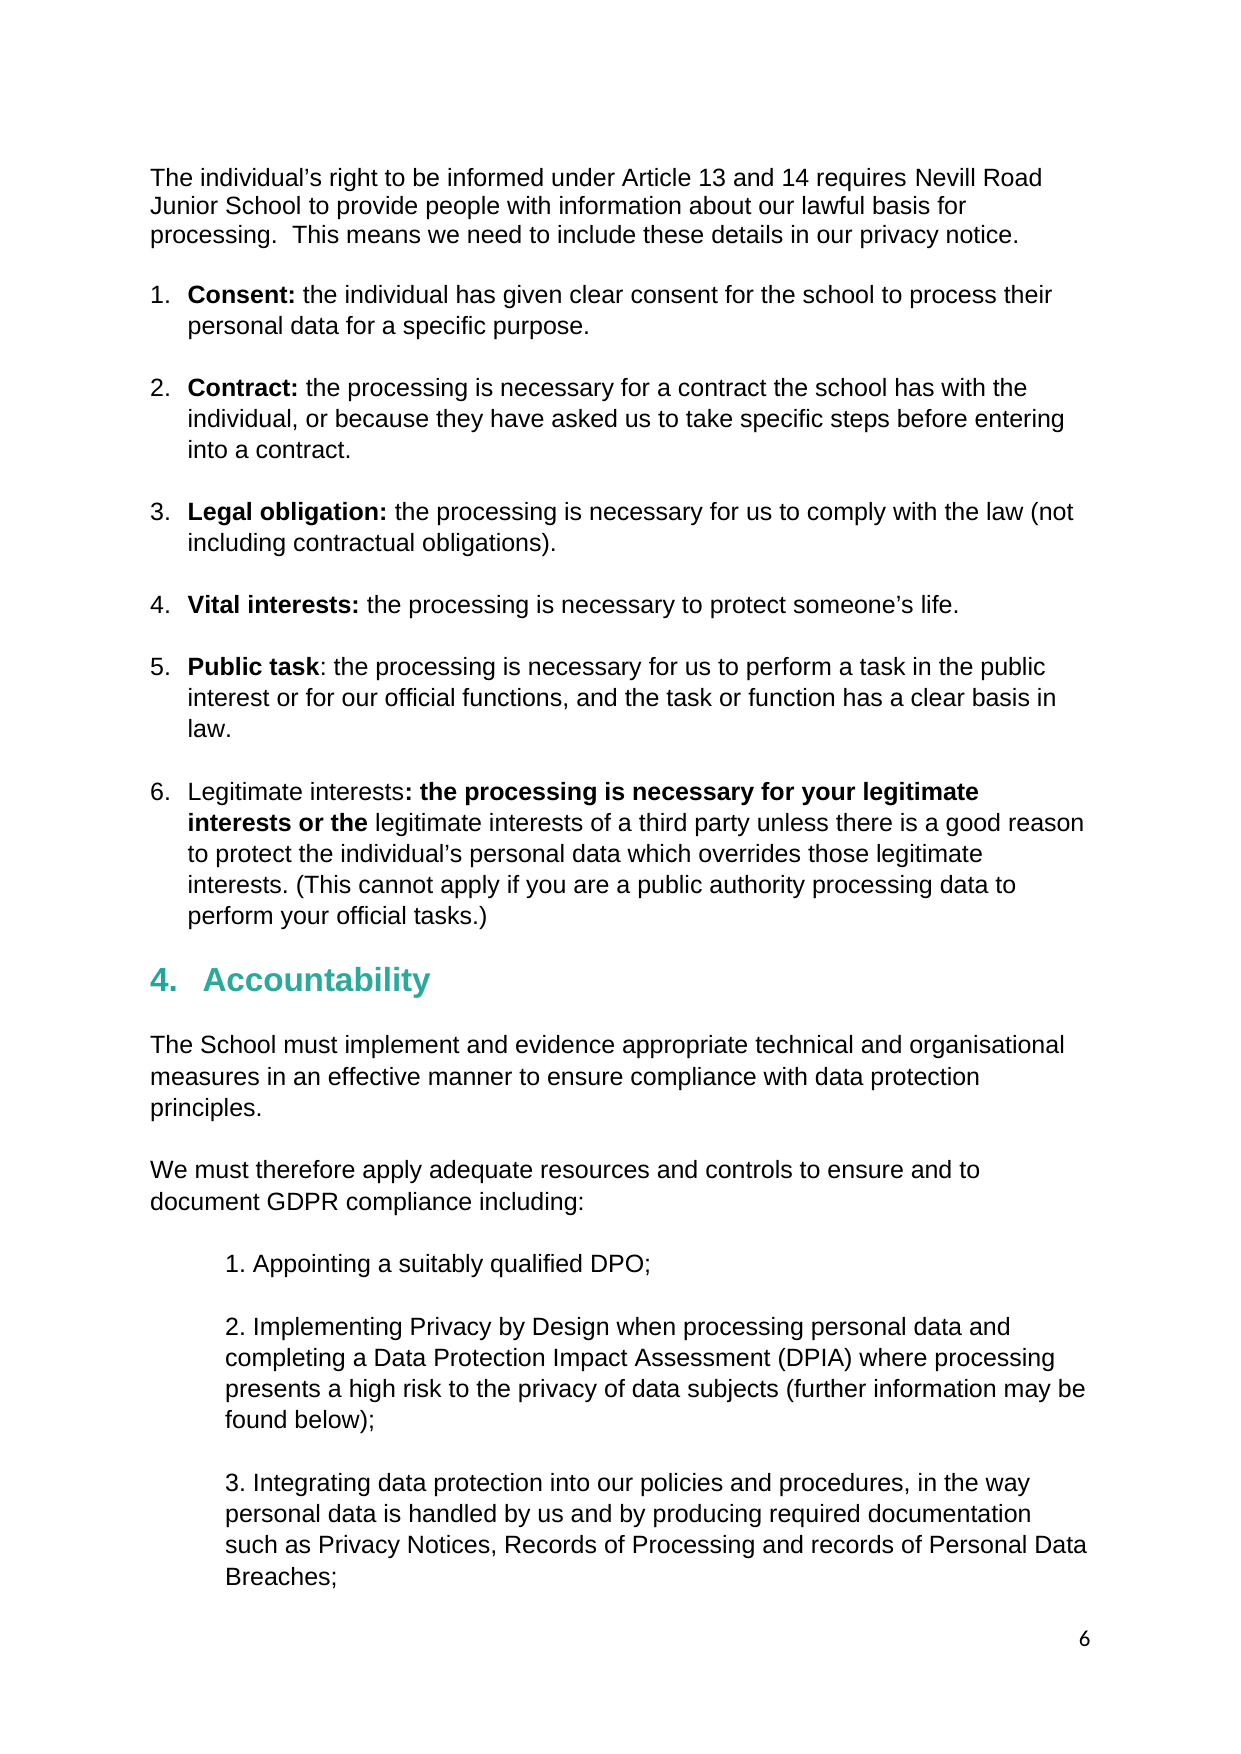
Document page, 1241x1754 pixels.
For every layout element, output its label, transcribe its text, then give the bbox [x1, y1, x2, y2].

list Accountability [150, 960, 1090, 998]
text 2. Implementing Privacy by Design when processing personal data and completing a Data Protection Impact Assessment (DPIA) where processing presents a high risk to the privacy of data subjects (further information may be found below); [225, 1309, 1090, 1434]
list Consent: the individual has given clear consent for the school to process their personal data for a specific purpose. [150, 280, 1090, 339]
list Public task: the processing is necessary for us to perform a task in the public interest or for our official functions, and the task or function has a clear basis in law. [150, 652, 1090, 743]
list Vital interests: the processing is necessary to protect someone’s life. [150, 590, 1090, 619]
text 3. Integrating data protection into our policies and procedures, in the way personal data is handled by us and by producing required documentation such as Privacy Notices, Records of Processing and records of Personal Data Breaches; [225, 1465, 1090, 1590]
text 1. Appointing a suitably qualified DPO; [225, 1246, 1090, 1278]
text We must therefore apply adequate resources and controls to ensure and to document GDPR compliance including: [150, 1153, 1090, 1215]
list Contract: the processing is necessary for a contract the school has with the individual, or because they have asked us to take specific steps before entering into a contract. [150, 373, 1090, 464]
text The individual’s right to be informed under Article 13 and 14 requires Nevill Road Junior School to provide people with information about our lawful basis for processing. This means we need to include these details in our privacy notice. [150, 162, 1090, 249]
text The School must implement and evidence appropriate technical and organisational measures in an effective manner to ensure compliance with data protection principles. [150, 1028, 1090, 1121]
list Legal obligation: the processing is necessary for us to comply with the law (not including contractual obligations). [150, 497, 1090, 557]
list Legitimate interests: the processing is necessary for your legitimate interests or the legitimate interests of a third party unless there is a good reason to protect the individual’s personal data which overrides those legitimate interests. (This cannot apply if you are a public authority processing data to perform your official tasks.) [150, 776, 1090, 929]
